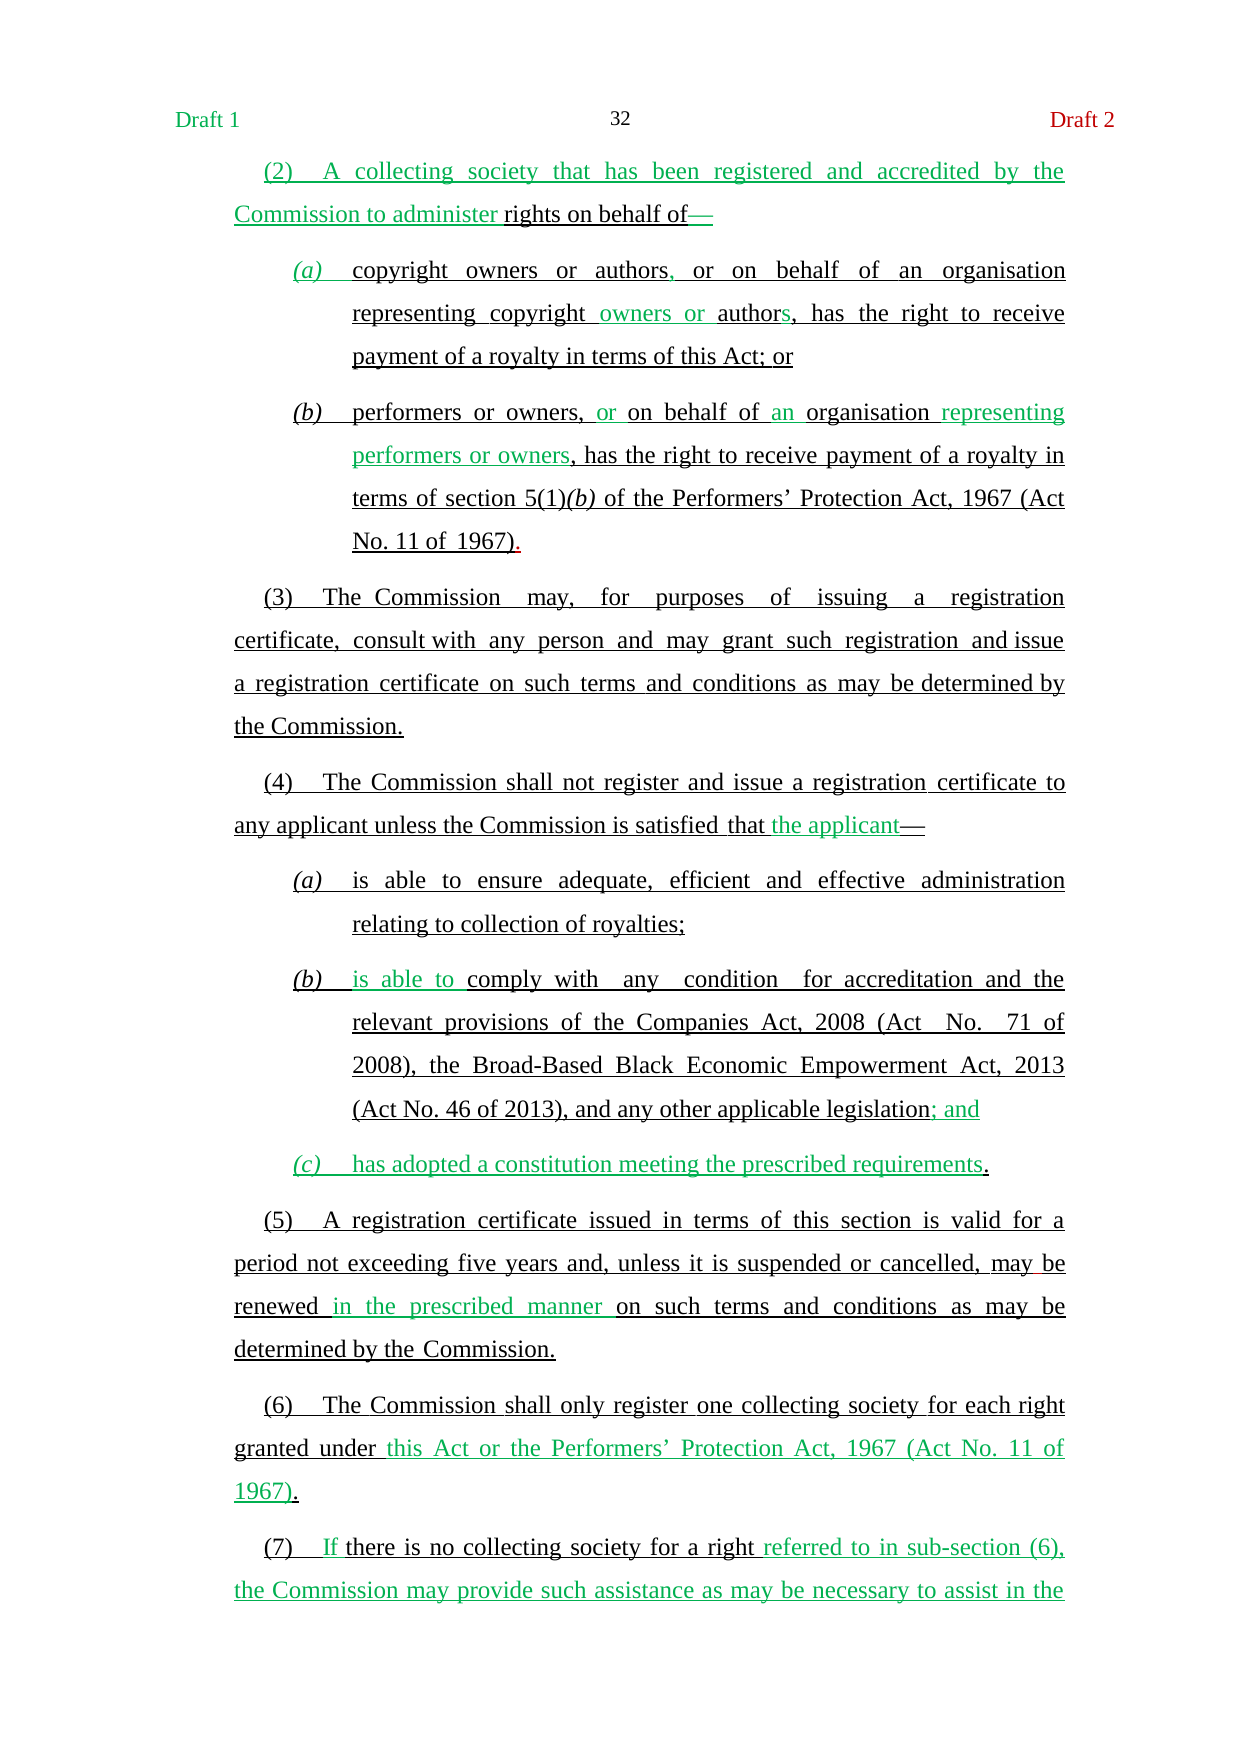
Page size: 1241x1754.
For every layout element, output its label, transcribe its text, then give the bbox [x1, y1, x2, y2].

text (a) copyright owners or authors, or on behalf of an organisation representing copyright owners or authors, has the right to receive payment of a royalty in terms of this Act; or [293, 255, 1065, 280]
list (3) The Commission may, for purposes of issuing a registration certificate, consult with any person and may grant such registration and issue a registration certificate on such terms and conditions as may be determined by the Commission. [234, 651, 1065, 693]
list (b) is able to comply with any condition for accreditation and the relevant provisions of the Companies Act, 2008 (Act No. 71 of 2008), the Broad-Based Black Economic Empowerment Act, 2013 (Act No. 46 of 2013), and any other applicable legislation; and [293, 991, 1065, 1122]
list (6) The Commission shall only register one collecting society for each right granted under this Act or the Performers’ Protection Act, 1967 (Act No. 11 of 1967). [234, 1390, 1065, 1458]
list (b) performers or owners, or on behalf of an organisation representing performers or owners, has the right to receive payment of a royalty in terms of section 5(1)(b) of the Performers’ Protection Act, 1967 (Act No. 11 of 1967). [293, 397, 1065, 422]
text (4) The Commission shall not register and issue a registration certificate to any applicant unless the Commission is satisfied that the applicant— [234, 767, 1065, 839]
list (5) A registration certificate issued in terms of this section is valid for a period not exceeding five years and, unless it is suspended or cancelled, may be renewed in the prescribed manner on such terms and conditions as may be determined by the Commission. [234, 1205, 1065, 1273]
list (5) A registration certificate issued in terms of this section is valid for a period not exceeding five years and, unless it is suspended or cancelled, may be renewed in the prescribed manner on such terms and conditions as may be determined by the Commission. [234, 1274, 1065, 1316]
text (2) A collecting society that has been registered and accredited by the Commission to administer rights on behalf of— [234, 156, 1065, 228]
list (5) A registration certificate issued in terms of this section is valid for a period not exceeding five years and, unless it is suspended or cancelled, may be renewed in the prescribed manner on such terms and conditions as may be determined by the Commission. [234, 1318, 1065, 1363]
list (a) is able to ensure adequate, efficient and effective administration relating to collection of royalties; [293, 866, 1065, 891]
text (a) copyright owners or authors, or on behalf of an organisation representing copyright owners or authors, has the right to receive payment of a royalty in terms of this Act; or [293, 281, 1065, 370]
list (3) The Commission may, for purposes of issuing a registration certificate, consult with any person and may grant such registration and issue a registration certificate on such terms and conditions as may be determined by the Commission. [234, 694, 1065, 740]
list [234, 1532, 1065, 1600]
list (3) The Commission may, for purposes of issuing a registration certificate, consult with any person and may grant such registration and issue a registration certificate on such terms and conditions as may be determined by the Commission. [234, 582, 1065, 650]
list (b) performers or owners, or on behalf of an organisation representing performers or owners, has the right to receive payment of a royalty in terms of section 5(1)(b) of the Performers’ Protection Act, 1967 (Act No. 11 of 1967). [293, 423, 1065, 555]
list (c) has adopted a constitution meeting the prescribed requirements. [293, 1149, 1065, 1178]
list (b) is able to comply with any condition for accreditation and the relevant provisions of the Companies Act, 2008 (Act No. 71 of 2008), the Broad-Based Black Economic Empowerment Act, 2013 (Act No. 46 of 2013), and any other applicable legislation; and [293, 964, 1065, 989]
list (6) The Commission shall only register one collecting society for each right granted under this Act or the Performers’ Protection Act, 1967 (Act No. 11 of 1967). [234, 1459, 1065, 1505]
list (a) is able to ensure adequate, efficient and effective administration relating to collection of royalties; [293, 892, 1065, 937]
